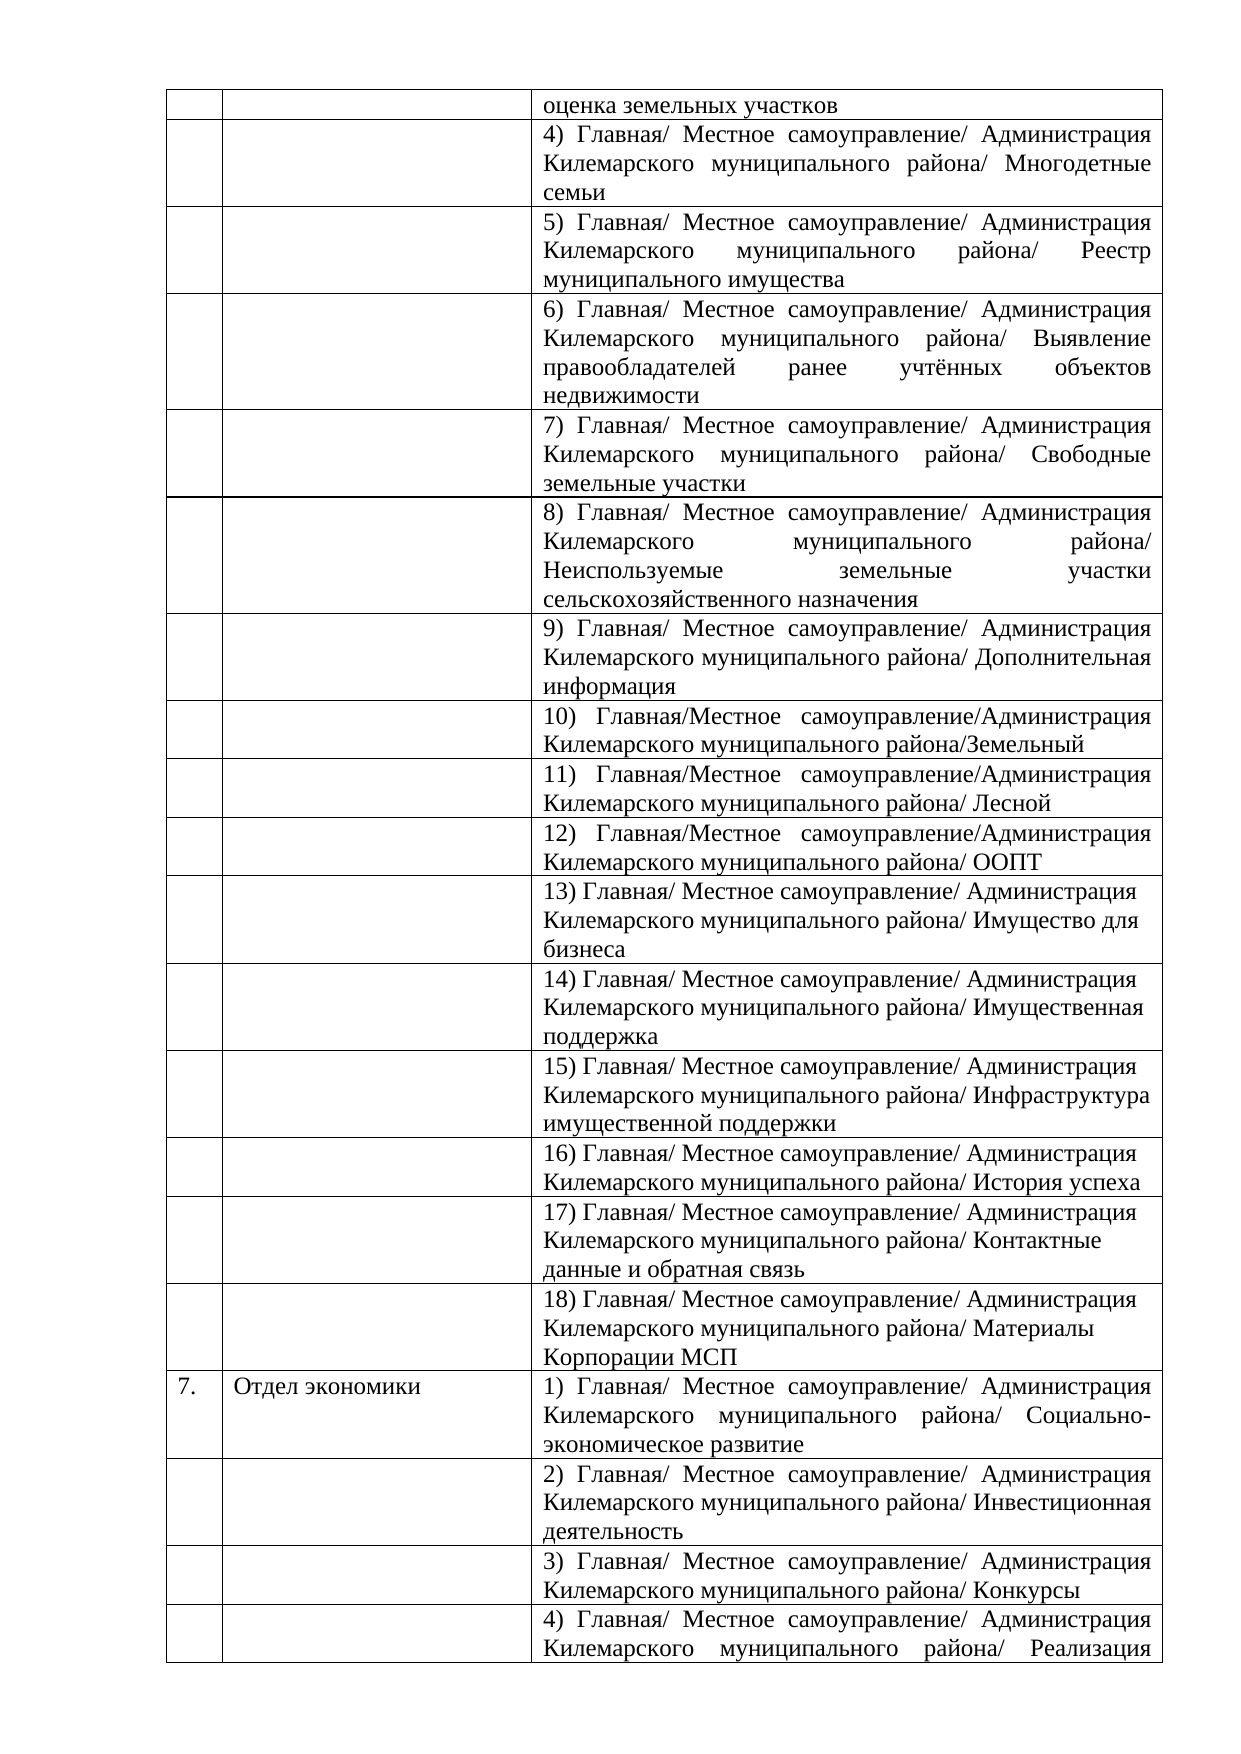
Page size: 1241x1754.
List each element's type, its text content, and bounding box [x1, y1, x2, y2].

table_cell 6) Главная/ Местное самоуправление/ Администрация Килемарского муниципального района/ Выявление правообладателей ранее учтённых объектов недвижимости [532, 294, 1162, 409]
table_cell [223, 1138, 531, 1196]
table_cell 7) Главная/ Местное самоуправление/ Администрация Килемарского муниципального района/ Свободные земельные участки [532, 410, 1162, 496]
table_cell [223, 1605, 531, 1662]
table_cell [223, 1051, 531, 1137]
table_cell [167, 90, 222, 118]
table_cell [167, 1138, 222, 1196]
table_cell 15) Главная/ Местное самоуправление/ Администрация Килемарского муниципального района/ Инфраструктура имущественной поддержки [532, 1051, 1162, 1137]
table_cell 14) Главная/ Местное самоуправление/ Администрация Килемарского муниципального района/ Имущественная поддержка [532, 964, 1162, 1050]
table_cell 16) Главная/ Местное самоуправление/ Администрация Килемарского муниципального района/ История успеха [532, 1138, 1162, 1196]
table_cell 2) Главная/ Местное самоуправление/ Администрация Килемарского муниципального района/ Инвестиционная деятельность [532, 1459, 1162, 1545]
table_cell [167, 498, 222, 612]
table_cell 11) Главная/Местное самоуправление/Администрация Килемарского муниципального района/ Лесной [532, 759, 1162, 817]
table_cell 1) Главная/ Местное самоуправление/ Администрация Килемарского муниципального района/ Социально-экономическое развитие [532, 1371, 1162, 1458]
table_cell 8) Главная/ Местное самоуправление/ Администрация Килемарского муниципального района/ Неиспользуемые земельные участки сельскохозяйственного назначения [532, 498, 1162, 612]
table_cell 17) Главная/ Местное самоуправление/ Администрация Килемарского муниципального района/ Контактные данные и обратная связь [532, 1197, 1162, 1283]
table_cell 5) Главная/ Местное самоуправление/ Администрация Килемарского муниципального района/ Реестр муниципального имущества [532, 207, 1162, 293]
table_cell [167, 410, 222, 496]
table_cell [223, 120, 531, 206]
table_cell [223, 1546, 531, 1603]
table_cell 13) Главная/ Местное самоуправление/ Администрация Килемарского муниципального района/ Имущество для бизнеса [532, 876, 1162, 963]
table_cell [223, 818, 531, 875]
table_cell [167, 1197, 222, 1283]
table_cell [223, 614, 531, 700]
table_cell [167, 1051, 222, 1137]
table_cell [167, 964, 222, 1050]
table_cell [532, 1605, 1162, 1662]
table_cell [167, 120, 222, 206]
table_cell [223, 964, 531, 1050]
table_cell 12) Главная/Местное самоуправление/Администрация Килемарского муниципального района/ ООПТ [532, 818, 1162, 875]
table_cell [223, 759, 531, 817]
table_cell [167, 759, 222, 817]
table_cell [223, 1197, 531, 1283]
table_cell [167, 1284, 222, 1370]
table_cell 4) Главная/ Местное самоуправление/ Администрация Килемарского муниципального района/ Многодетные семьи [532, 120, 1162, 206]
table_cell [223, 1284, 531, 1370]
table_cell [223, 410, 531, 496]
table_cell 7. [167, 1371, 222, 1458]
table_cell [223, 701, 531, 758]
table_cell [167, 876, 222, 963]
table_cell [223, 498, 531, 612]
table_cell [167, 207, 222, 293]
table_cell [532, 90, 1162, 118]
table_cell [167, 1605, 222, 1662]
table_cell 9) Главная/ Местное самоуправление/ Администрация Килемарского муниципального района/ Дополнительная информация [532, 614, 1162, 700]
table_cell [223, 90, 531, 118]
table_cell [223, 294, 531, 409]
table_cell [223, 1459, 531, 1545]
table_cell [223, 876, 531, 963]
table_cell [223, 207, 531, 293]
table_cell [167, 818, 222, 875]
table_cell 3) Главная/ Местное самоуправление/ Администрация Килемарского муниципального района/ Конкурсы [532, 1546, 1162, 1603]
table_cell [167, 294, 222, 409]
table_cell 18) Главная/ Местное самоуправление/ Администрация Килемарского муниципального района/ Материалы Корпорации МСП [532, 1284, 1162, 1370]
table_cell [167, 1546, 222, 1603]
table_cell 10) Главная/Местное самоуправление/Администрация Килемарского муниципального района/Земельный [532, 701, 1162, 758]
table_cell [167, 614, 222, 700]
table_cell [167, 701, 222, 758]
table_cell Отдел экономики [223, 1371, 531, 1458]
table_cell [167, 1459, 222, 1545]
